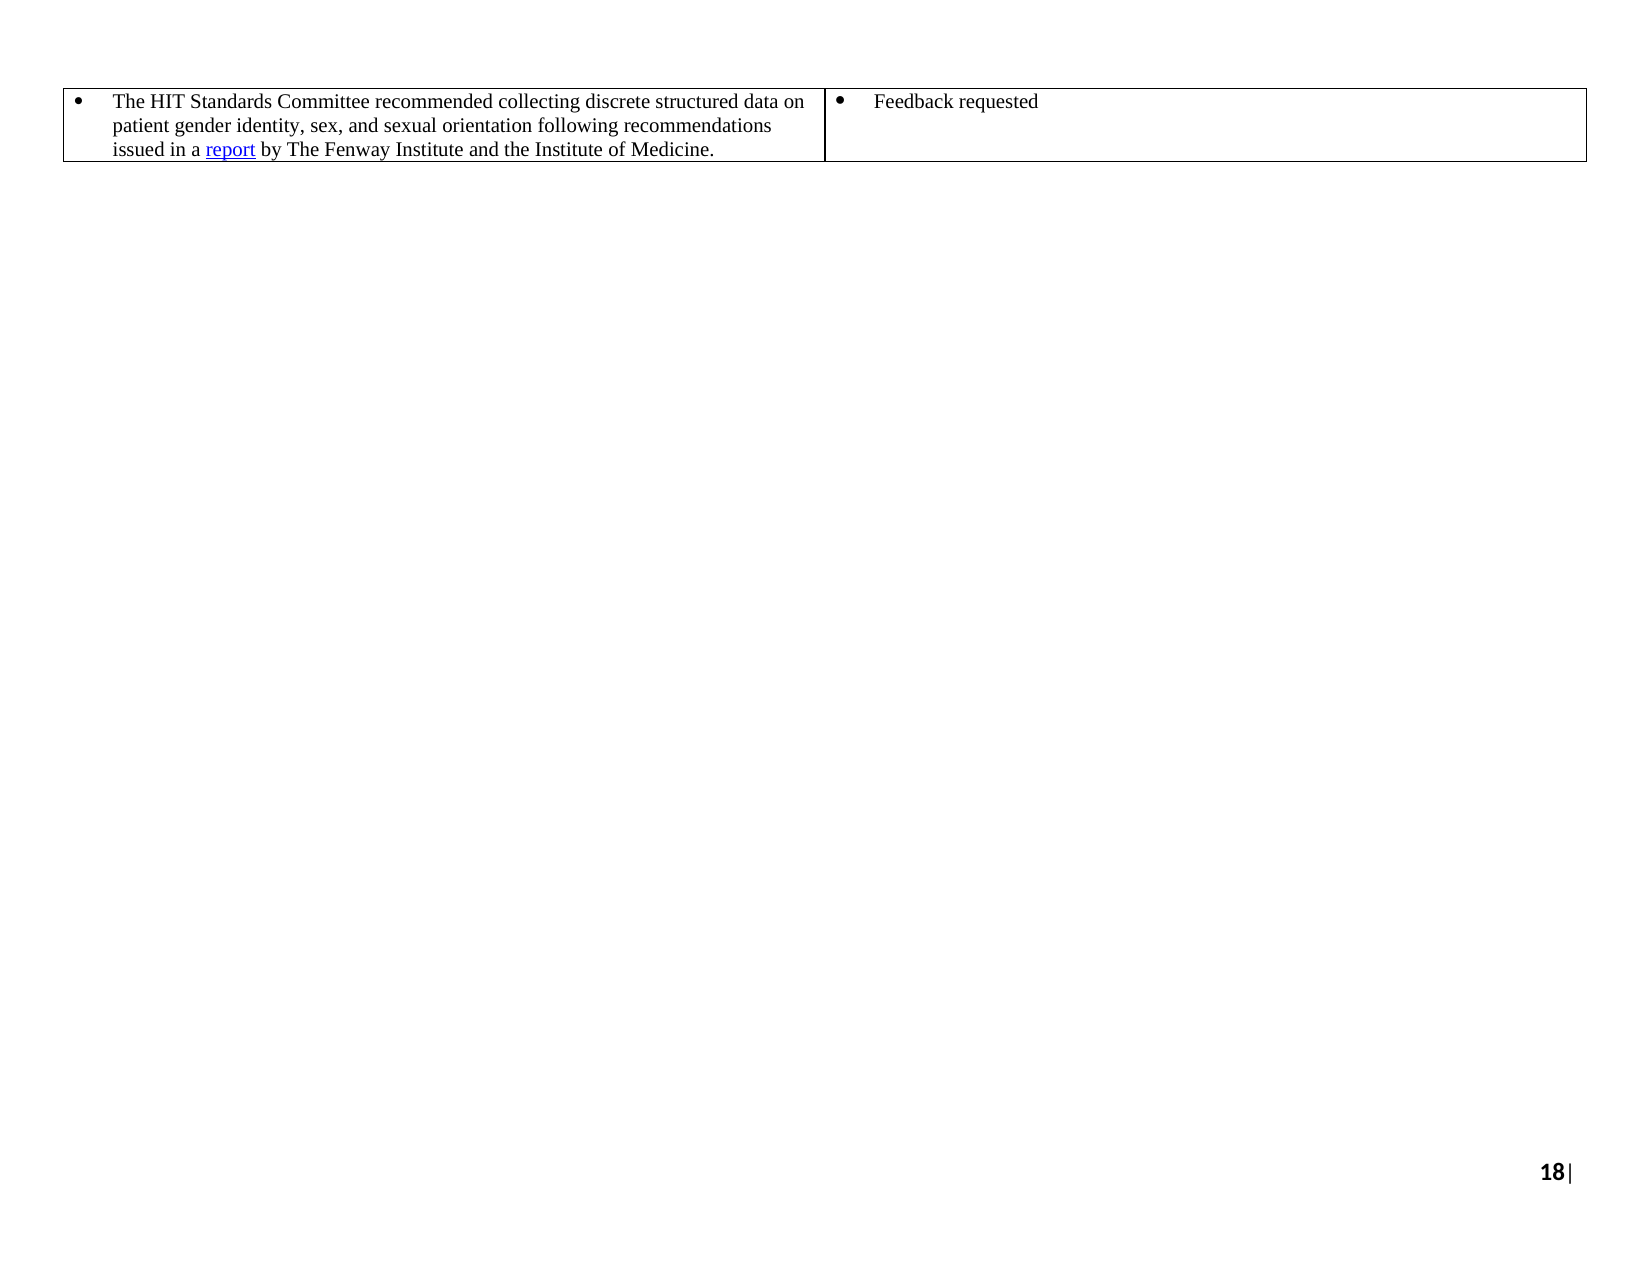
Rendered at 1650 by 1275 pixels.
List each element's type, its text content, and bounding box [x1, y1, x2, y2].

table_cell The HIT Standards Committee recommended collecting discrete structured data on patient gender identity, sex, and sexual orientation following recommendations issued in a report by The Fenway Institute and the Institute of Medicine. [64, 89, 824, 161]
table_cell Feedback requested [826, 89, 1586, 161]
